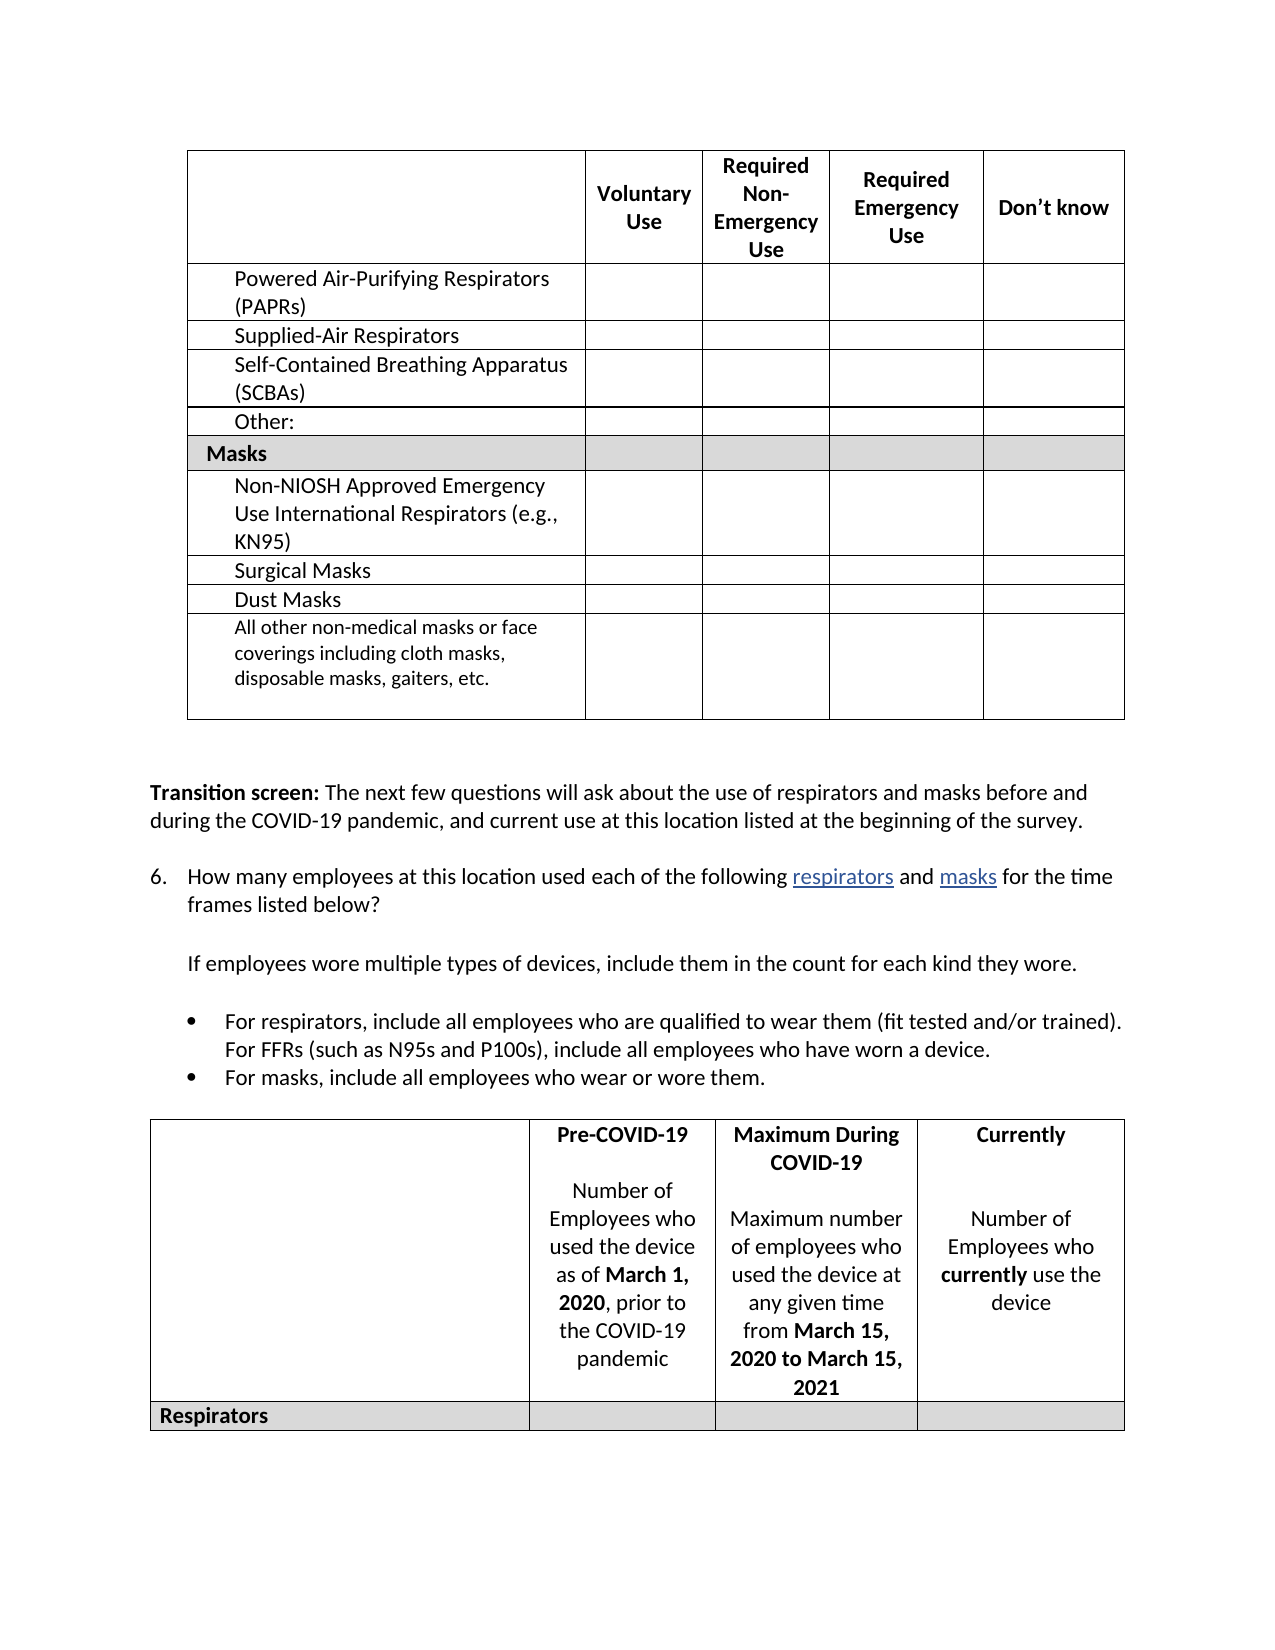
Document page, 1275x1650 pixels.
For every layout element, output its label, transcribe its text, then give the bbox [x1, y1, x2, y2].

table_cell [830, 264, 983, 320]
text 6. How many employees at this location used each of the following respirators and masks for the time frames listed below? [150, 862, 1125, 918]
table_header [151, 1120, 529, 1401]
table_cell [586, 350, 702, 406]
table_cell Non-NIOSH Approved Emergency Use International Respirators (e.g., KN95) [188, 471, 585, 555]
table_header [530, 1120, 715, 1401]
text If employees wore multiple types of devices, include them in the count for each kind they wore. [187, 949, 1125, 977]
table_header Don’t know [984, 151, 1124, 263]
table_cell [984, 321, 1124, 349]
table_cell [830, 350, 983, 406]
list For masks, include all employees who wear or wore them. [187, 1063, 1125, 1091]
table_cell [984, 614, 1124, 718]
table_cell [703, 350, 829, 406]
table_cell [830, 471, 983, 555]
table_cell [984, 585, 1124, 613]
table_cell Masks [188, 436, 585, 470]
table_cell [703, 264, 829, 320]
table_cell [586, 436, 702, 470]
table_cell [830, 556, 983, 584]
table_cell [586, 614, 702, 718]
table_cell [586, 585, 702, 613]
table_cell Powered Air-Purifying Respirators (PAPRs) [188, 264, 585, 320]
table_cell [830, 321, 983, 349]
table_cell [984, 436, 1124, 470]
table_cell Dust Masks [188, 585, 585, 613]
table_cell [984, 408, 1124, 435]
table_cell [984, 264, 1124, 320]
table_cell [586, 471, 702, 555]
table_cell [703, 321, 829, 349]
table_cell [703, 408, 829, 435]
table_cell [984, 471, 1124, 555]
table_cell [830, 408, 983, 435]
table_cell [586, 556, 702, 584]
table_cell [830, 614, 983, 718]
table_cell [703, 585, 829, 613]
table_cell [586, 408, 702, 435]
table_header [716, 1120, 917, 1401]
table_cell [984, 556, 1124, 584]
table_cell [530, 1402, 715, 1430]
table_cell [984, 350, 1124, 406]
table_cell [703, 614, 829, 718]
list For respirators, include all employees who are qualified to wear them (fit tested and/or trained). For FFRs (such as N95s and P100s), include all employees who have worn a device. [187, 1007, 1125, 1063]
table_cell Other: [188, 408, 585, 435]
table_cell [586, 321, 702, 349]
table_cell [703, 471, 829, 555]
table_cell [716, 1402, 917, 1430]
table_cell [918, 1402, 1124, 1430]
table_cell Supplied-Air Respirators [188, 321, 585, 349]
table_header [188, 151, 585, 263]
table_header Required Non-Emergency Use [703, 151, 829, 263]
table_cell [830, 436, 983, 470]
table_cell [586, 264, 702, 320]
table_cell [703, 436, 829, 470]
table_header Required Emergency Use [830, 151, 983, 263]
table_cell All other non-medical masks or face coverings including cloth masks, disposable masks, gaiters, etc. [188, 614, 585, 718]
table_cell Self-Contained Breathing Apparatus (SCBAs) [188, 350, 585, 406]
table_cell Surgical Masks [188, 556, 585, 584]
table_cell Respirators [151, 1402, 529, 1430]
text Transition screen: The next few questions will ask about the use of respirators and masks before and during the COVID-19 pandemic, and current use at this location listed at the beginning of the survey. [150, 778, 1125, 834]
table_cell [830, 585, 983, 613]
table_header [918, 1120, 1124, 1401]
table_header Voluntary Use [586, 151, 702, 263]
table_cell [703, 556, 829, 584]
